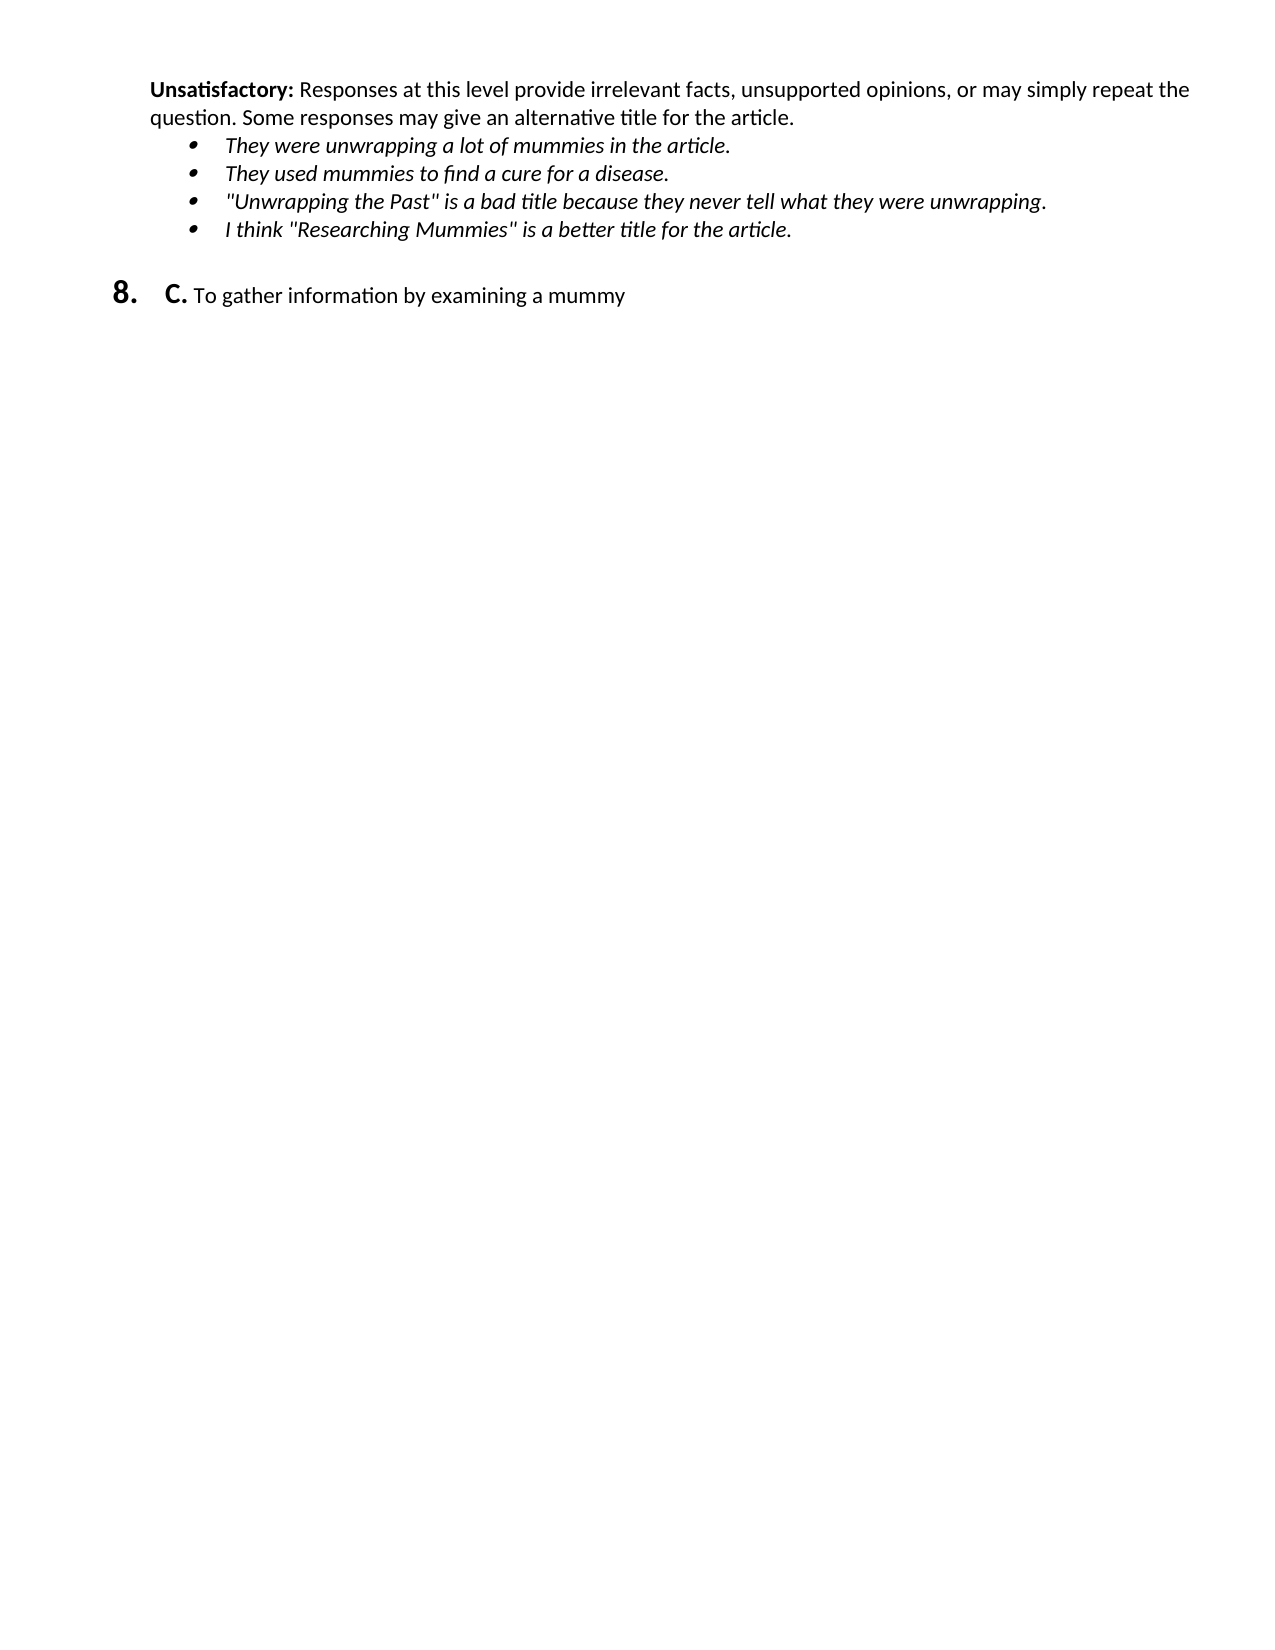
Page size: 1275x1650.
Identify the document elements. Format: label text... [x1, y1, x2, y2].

list "Unwrapping the Past" is a bad title because they never tell what they were unwrapping. [187, 187, 1200, 215]
list They were unwrapping a lot of mummies in the article. [187, 131, 1200, 159]
list I think "Researching Mummies" is a better title for the article. [187, 215, 1200, 243]
list C. To gather information by examining a mummy [112, 271, 1200, 312]
text Unsatisfactory: Responses at this level provide irrelevant facts, unsupported opinions, or may simply repeat the question. Some responses may give an alternative title for the article. [150, 75, 1200, 131]
list They used mummies to find a cure for a disease. [187, 159, 1200, 187]
